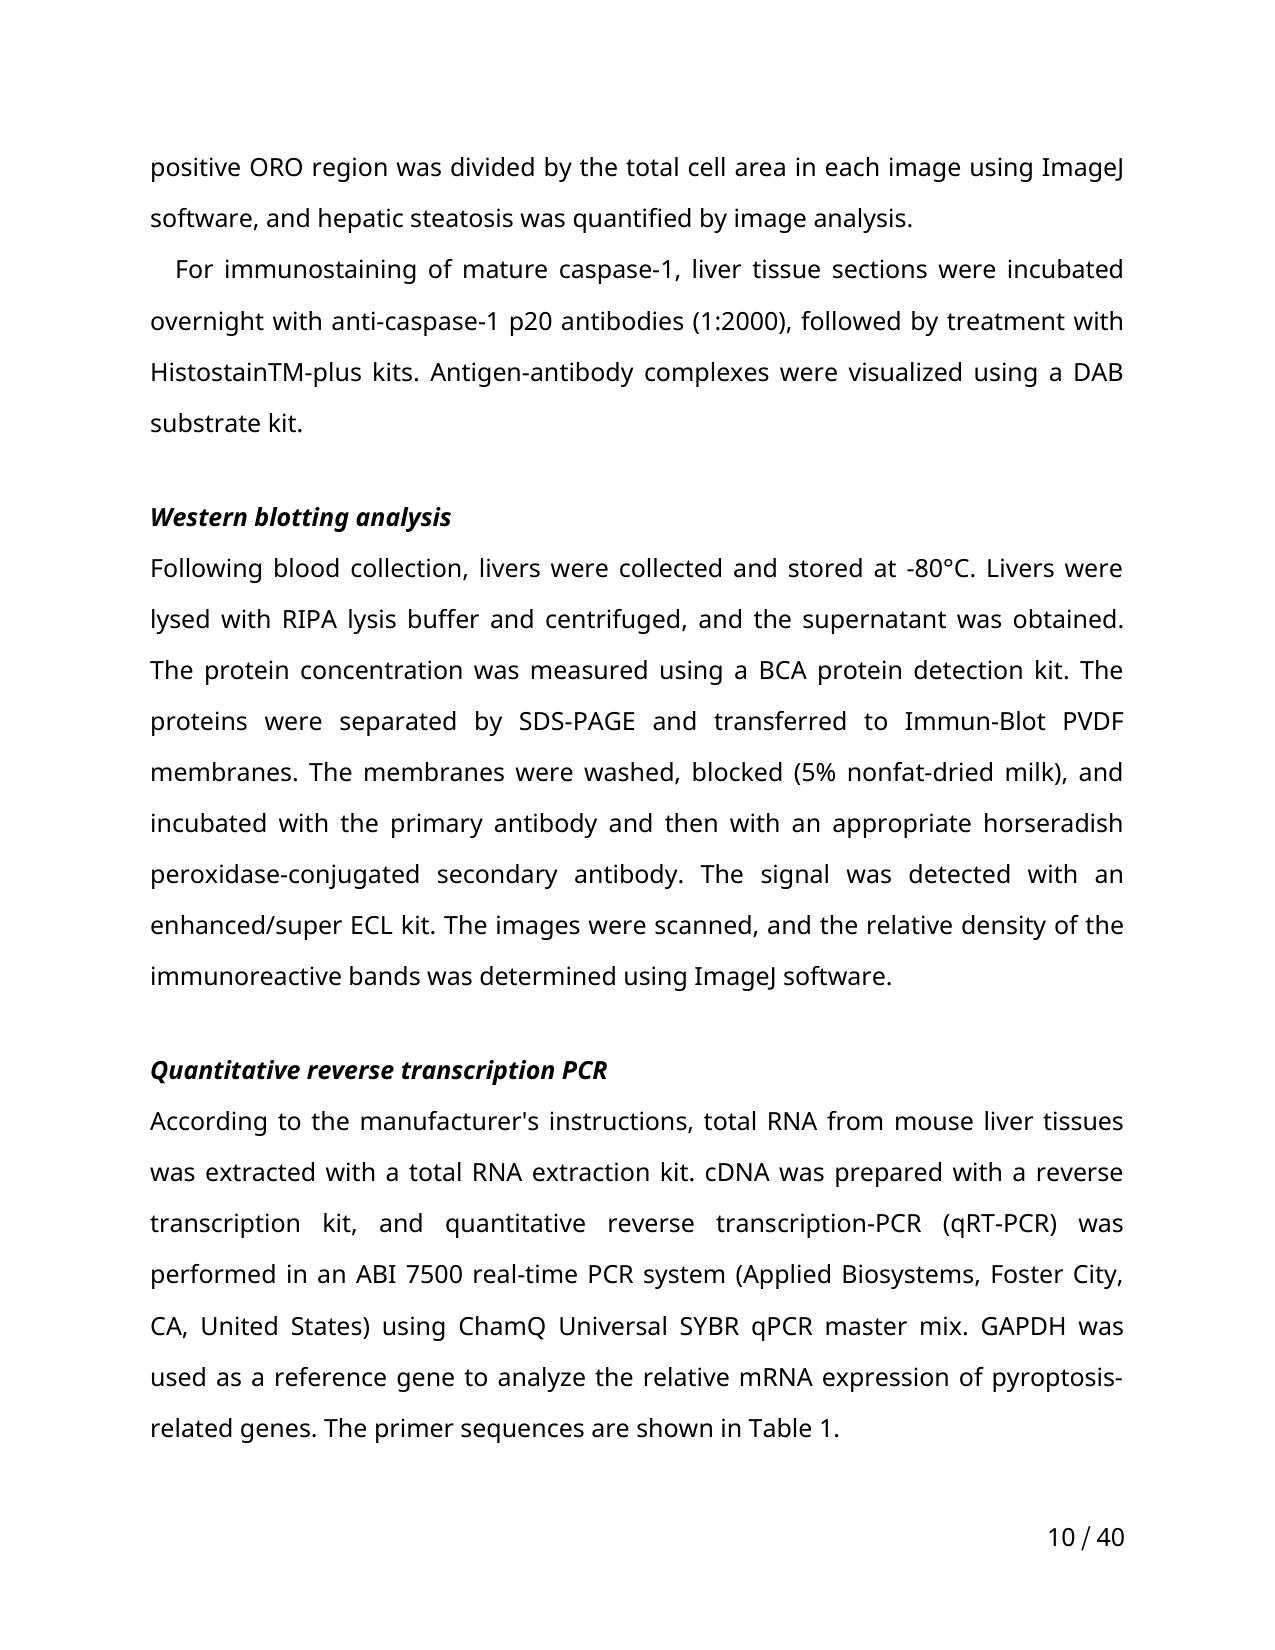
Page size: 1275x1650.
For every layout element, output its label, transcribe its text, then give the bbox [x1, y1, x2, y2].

text According to the manufacturer's instructions, total RNA from mouse liver tissues was extracted with a total RNA extraction kit. cDNA was prepared with a reverse transcription kit, and quantitative reverse transcription-PCR (qRT-PCR) was performed in an ABI 7500 real-time PCR system (Applied Biosystems, Foster City, CA, United States) using ChamQ Universal SYBR qPCR master mix. GAPDH was used as a reference gene to analyze the relative mRNA expression of pyroptosis-related genes. The primer sequences are shown in Table 1. [150, 1104, 1125, 1444]
text For immunostaining of mature caspase-1, liver tissue sections were incubated overnight with anti-caspase-1 p20 antibodies (1:2000), followed by treatment with HistostainTM-plus kits. Antigen-antibody complexes were visualized using a DAB substrate kit. [150, 252, 1125, 439]
text Western blotting analysis [150, 499, 1125, 533]
text Following blood collection, livers were collected and stored at -80°C. Livers were lysed with RIPA lysis buffer and centrifuged, and the supernatant was obtained. The protein concentration was measured using a BCA protein detection kit. The proteins were separated by SDS-PAGE and transferred to Immun-Blot PVDF membranes. The membranes were washed, blocked (5% nonfat-dried milk), and incubated with the primary antibody and then with an appropriate horseradish peroxidase-conjugated secondary antibody. The signal was detected with an enhanced/super ECL kit. The images were scanned, and the relative density of the immunoreactive bands was determined using ImageJ software. [150, 550, 1125, 993]
text Quantitative reverse transcription PCR [150, 1053, 1125, 1087]
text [150, 150, 1125, 235]
